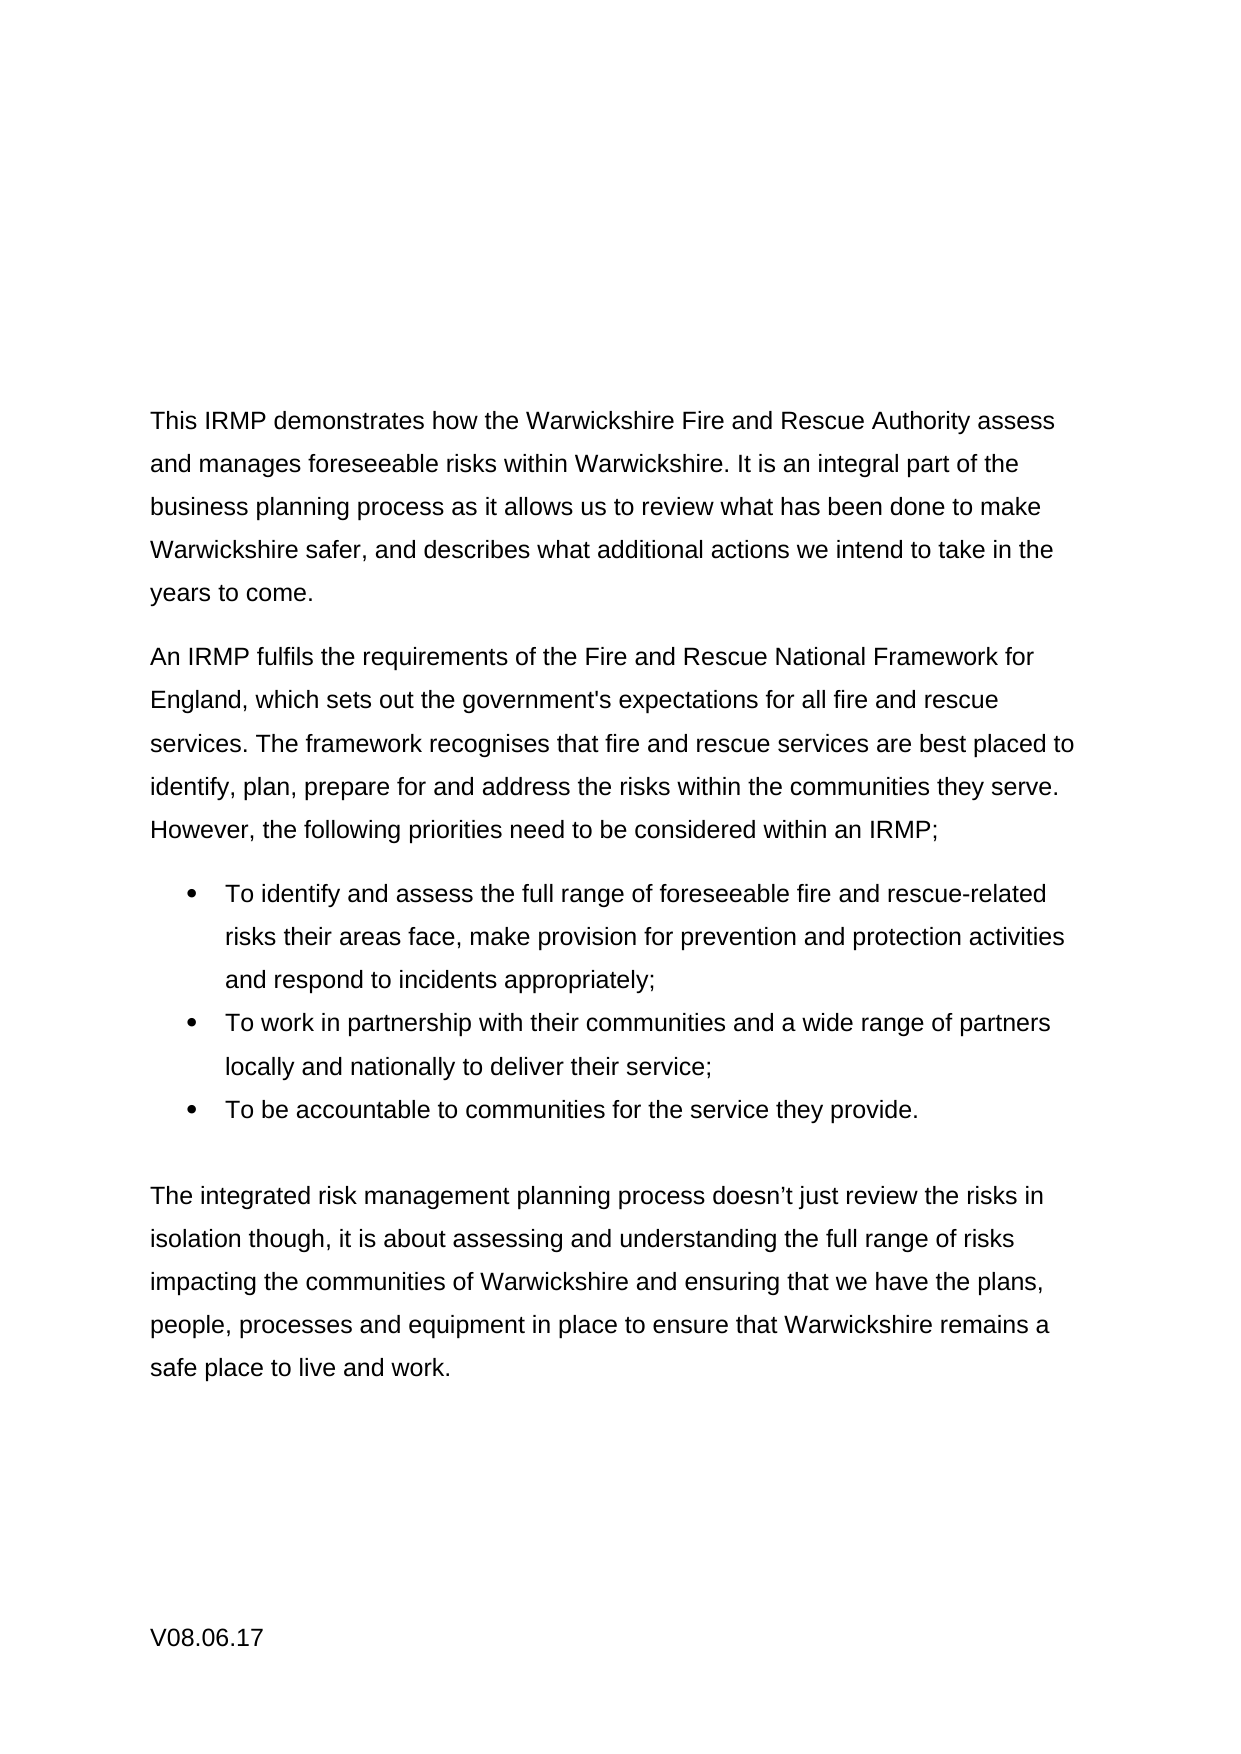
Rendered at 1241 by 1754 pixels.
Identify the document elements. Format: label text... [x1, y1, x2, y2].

list To work in partnership with their communities and a wide range of partners locally and nationally to deliver their service; [187, 1008, 1090, 1080]
list To be accountable to communities for the service they provide. [187, 1094, 1090, 1123]
text An IRMP fulfils the requirements of the Fire and Rescue National Framework for England, which sets out the government's expectations for all fire and rescue services. The framework recognises that fire and rescue services are best placed to identify, plan, prepare for and address the risks within the communities they serve. However, the following priorities need to be considered within an IRMP; [150, 642, 1090, 843]
text The integrated risk management planning process doesn’t just review the risks in isolation though, it is about assessing and understanding the full range of risks impacting the communities of Warwickshire and ensuring that we have the plans, people, processes and equipment in place to ensure that Warwickshire remains a safe place to live and work. [150, 1181, 1090, 1382]
list To identify and assess the full range of foreseeable fire and rescue-related risks their areas face, make provision for prevention and protection activities and respond to incidents appropriately; [187, 879, 1090, 994]
text This IRMP demonstrates how the Warwickshire Fire and Rescue Authority assess and manages foreseeable risks within Warwickshire. It is an integral part of the business planning process as it allows us to review what has been done to make Warwickshire safer, and describes what additional actions we intend to take in the years to come. [150, 406, 1090, 607]
